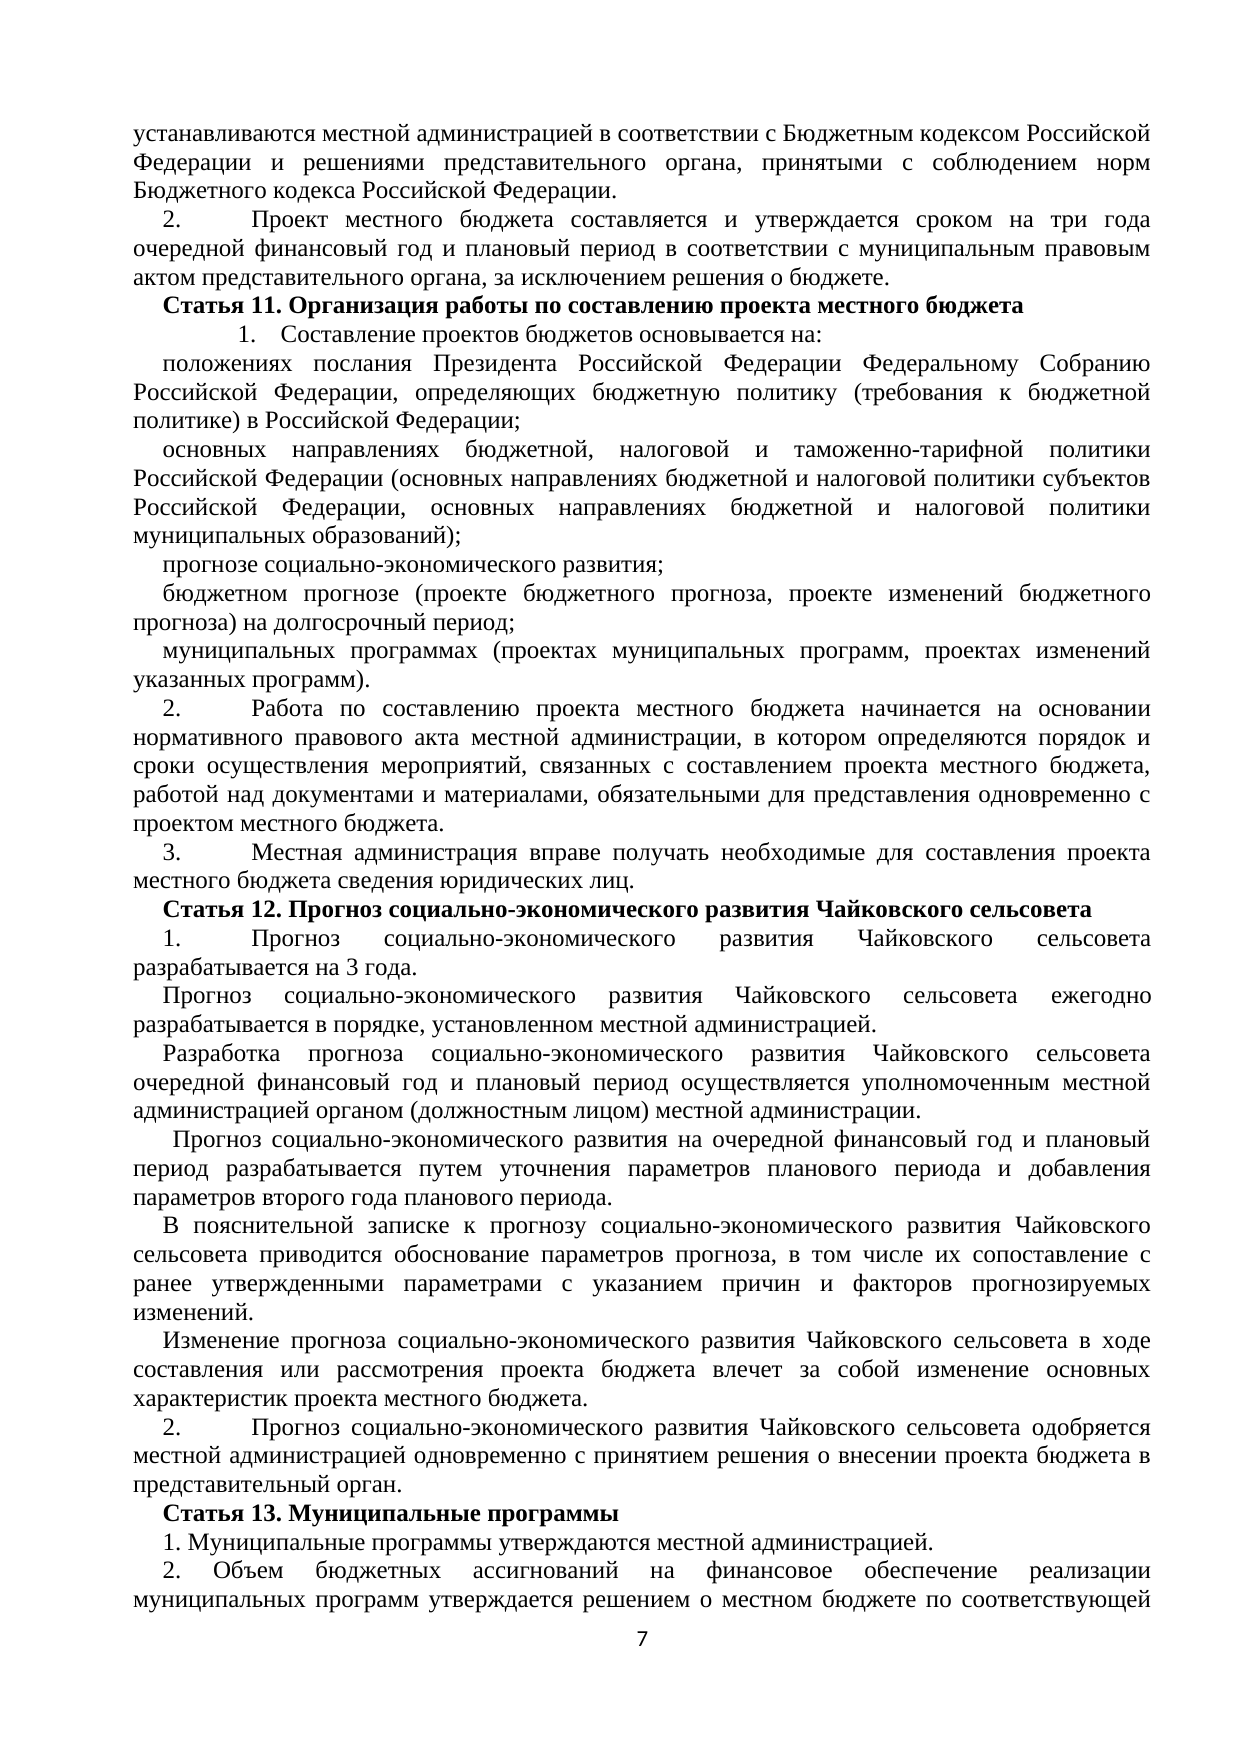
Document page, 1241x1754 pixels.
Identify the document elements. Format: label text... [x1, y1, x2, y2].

text Прогноз социально-экономического развития Чайковского сельсовета ежегодно разрабатывается в порядке, установленном местной администрацией. [133, 981, 1152, 1038]
list Проект местного бюджета составляется и утверждается сроком на три года очередной финансовый год и плановый период в соответствии с муниципальным правовым актом представительного органа, за исключением решения о бюджете. [133, 204, 1152, 291]
text Статья 12. Прогноз социально-экономического развития Чайковского сельсовета [133, 894, 1152, 923]
list основных направлениях бюджетной, налоговой и таможенно-тарифной политики Российской Федерации (основных направлениях бюджетной и налоговой политики субъектов Российской Федерации, основных направлениях бюджетной и налоговой политики муниципальных образований); [133, 434, 1152, 549]
text прогнозе социально-экономического развития; [162, 549, 1152, 578]
text Прогноз социально-экономического развития на очередной финансовый год и плановый период разрабатывается путем уточнения параметров планового периода и добавления параметров второго года планового периода. [133, 1124, 1152, 1211]
text Статья 11. Организация работы по составлению проекта местного бюджета [133, 291, 1152, 319]
list Работа по составлению проекта местного бюджета начинается на основании нормативного правового акта местной администрации, в котором определяются порядок и сроки осуществления мероприятий, связанных с составлением проекта местного бюджета, работой над документами и материалами, обязательными для представления одновременно с проектом местного бюджета. [133, 693, 1152, 837]
text положениях послания Президента Российской Федерации Федеральному Собранию Российской Федерации, определяющих бюджетную политику (требования к бюджетной политике) в Российской Федерации; [133, 348, 1152, 434]
list Составление проектов бюджетов основывается на: [208, 319, 1152, 348]
text 1. Муниципальные программы утверждаются местной администрацией. [133, 1527, 1152, 1556]
text Статья 13. Муниципальные программы [133, 1498, 1152, 1527]
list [133, 118, 1152, 204]
list Местная администрация вправе получать необходимые для составления проекта местного бюджета сведения юридических лиц. [133, 837, 1152, 894]
list Прогноз социально-экономического развития Чайковского сельсовета одобряется местной администрацией одновременно с принятием решения о внесении проекта бюджета в представительный орган. [133, 1412, 1152, 1498]
text Разработка прогноза социально-экономического развития Чайковского сельсовета очередной финансовый год и плановый период осуществляется уполномоченным местной администрацией органом (должностным лицом) местной администрации. [133, 1038, 1152, 1124]
text муниципальных программах (проектах муниципальных программ, проектах изменений указанных программ). [133, 636, 1152, 693]
text Изменение прогноза социально-экономического развития Чайковского сельсовета в ходе составления или рассмотрения проекта бюджета влечет за собой изменение основных характеристик проекта местного бюджета. [133, 1326, 1152, 1412]
text бюджетном прогнозе (проекте бюджетного прогноза, проекте изменений бюджетного прогноза) на долгосрочный период; [133, 578, 1152, 636]
list Прогноз социально-экономического развития Чайковского сельсовета разрабатывается на 3 года. [133, 923, 1152, 981]
text В пояснительной записке к прогнозу социально-экономического развития Чайковского сельсовета приводится обоснование параметров прогноза, в том числе их сопоставление с ранее утвержденными параметрами с указанием причин и факторов прогнозируемых изменений. [133, 1211, 1152, 1326]
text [133, 1556, 1152, 1613]
